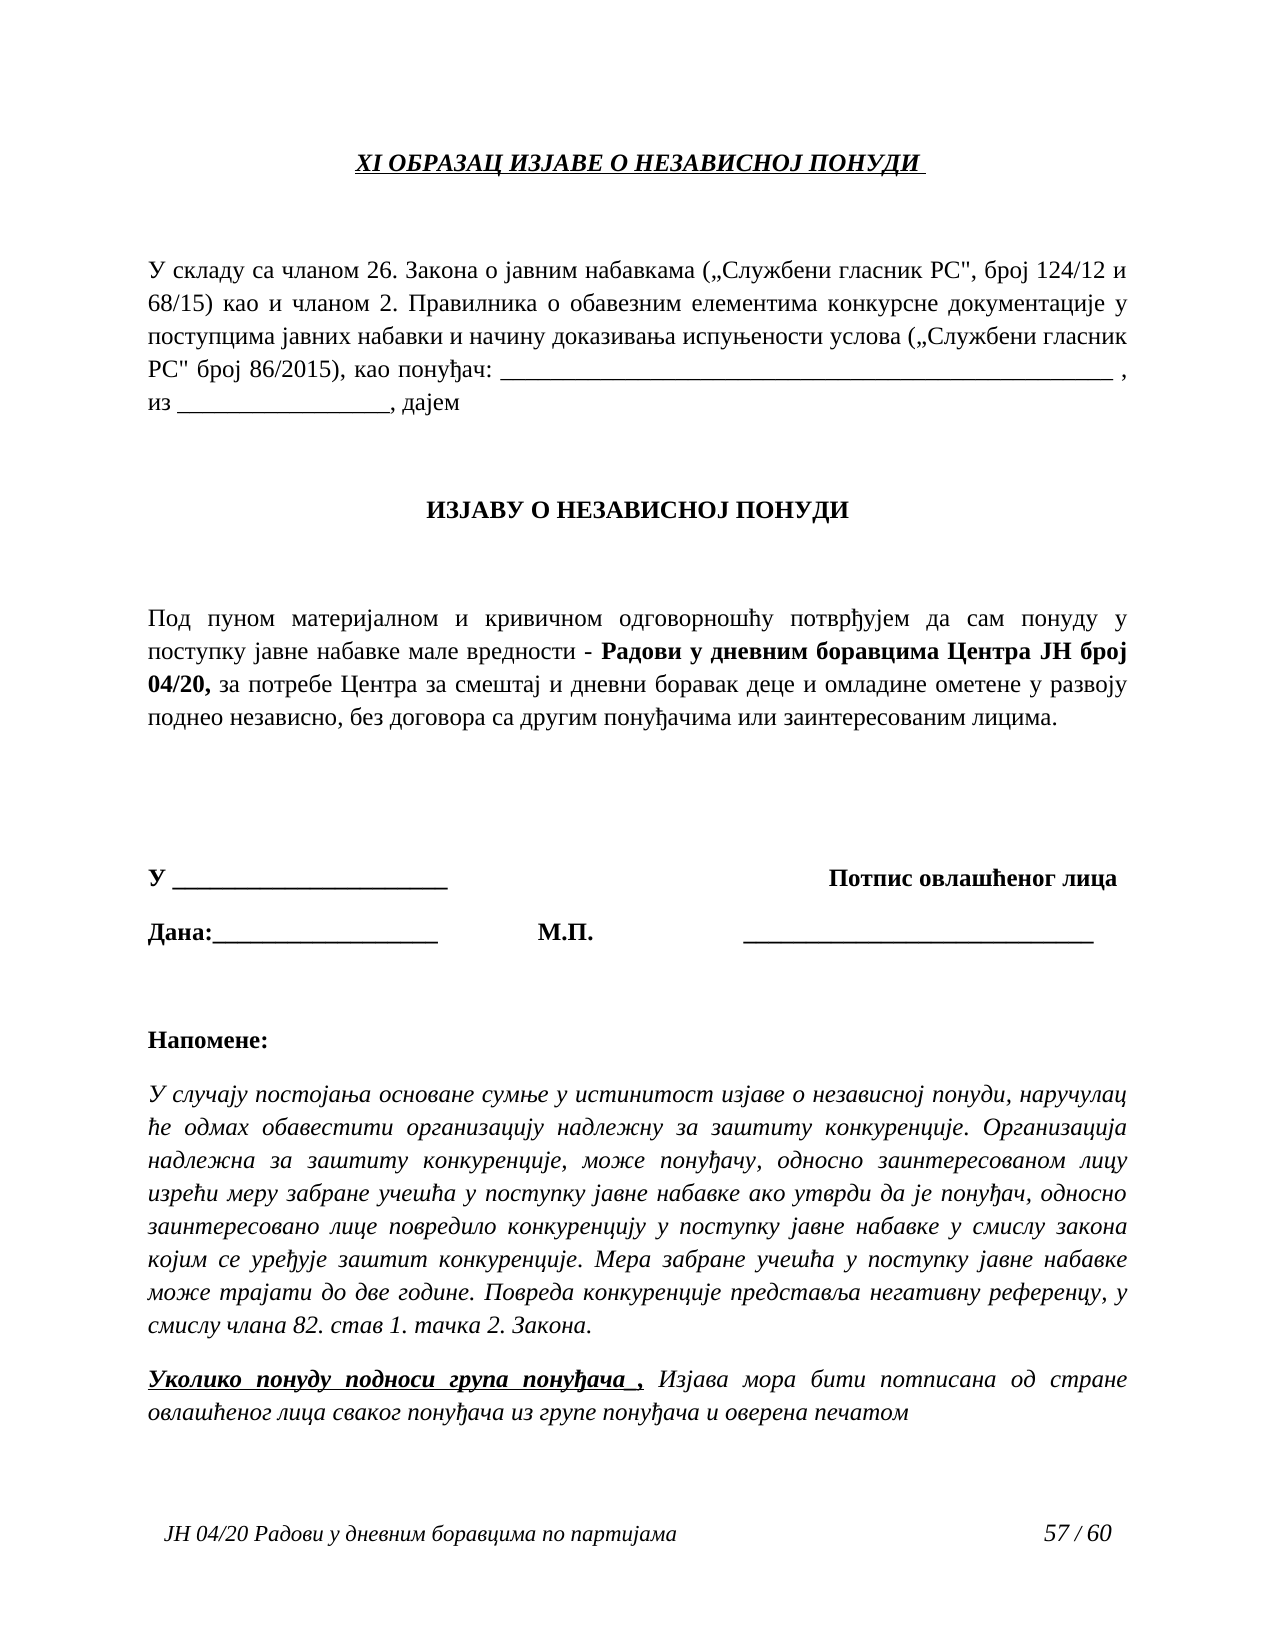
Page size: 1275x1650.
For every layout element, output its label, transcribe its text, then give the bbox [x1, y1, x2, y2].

text Дана:__________________ М.П. ____________________________ [148, 917, 1127, 946]
text ИЗЈАВУ О НЕЗАВИСНОЈ ПОНУДИ [148, 495, 1127, 524]
text Под пуном материјалном и кривичном одговорношћу потврђујем да сам понуду у поступку јавне набавке мале вредности - Радови у дневним боравцима Центра ЈН број 04/20, за потребе Центра за смештај и дневни боравак деце и омладине ометене у развоју поднео независно, без договора са другим понуђачима или заинтересованим лицима. [148, 603, 1127, 731]
text Уколико понуду подноси група понуђача_, Изјава мора бити потписана од стране овлашћеног лица сваког понуђача из групе понуђача и оверена печатом [148, 1364, 1127, 1426]
text XI ОБРАЗАЦ ИЗЈАВЕ О НЕЗАВИСНОЈ ПОНУДИ [148, 148, 1127, 176]
text У складу са чланом 26. Закона о јавним набавкама („Службени гласник РС", број 124/12 и 68/15) као и чланом 2. Правилника о обавезним елементима конкурсне документације у поступцима јавних набавки и начину доказивања испуњености услова („Службени гласник РС" број 86/2015), као понуђач: _________________________________________________ , из _________________, дајем [148, 255, 1127, 416]
text Напомене: [148, 1025, 1127, 1054]
text У случају постојања основане сумње у истинитост изјаве о независној понуди, наручулац ће одмах обавестити организацију надлежну за заштиту конкуренције. Организација надлежна за заштиту конкуренције, може понуђачу, односно заинтересованом лицу изрећи меру забране учешћа у поступку јавне набавке ако утврди да је понуђач, односно заинтересовано лице повредило конкуренцију у поступку јавне набавке у смислу закона којим се уређује заштит конкуренције. Мера забране учешћа у поступку јавне набавке може трајати до две године. Повреда конкуренције представља негативну референцу, у смислу члана 82. став 1. тачка 2. Закона. [148, 1079, 1127, 1339]
text У ______________________ Потпис овлашћеног лица [148, 863, 1127, 892]
